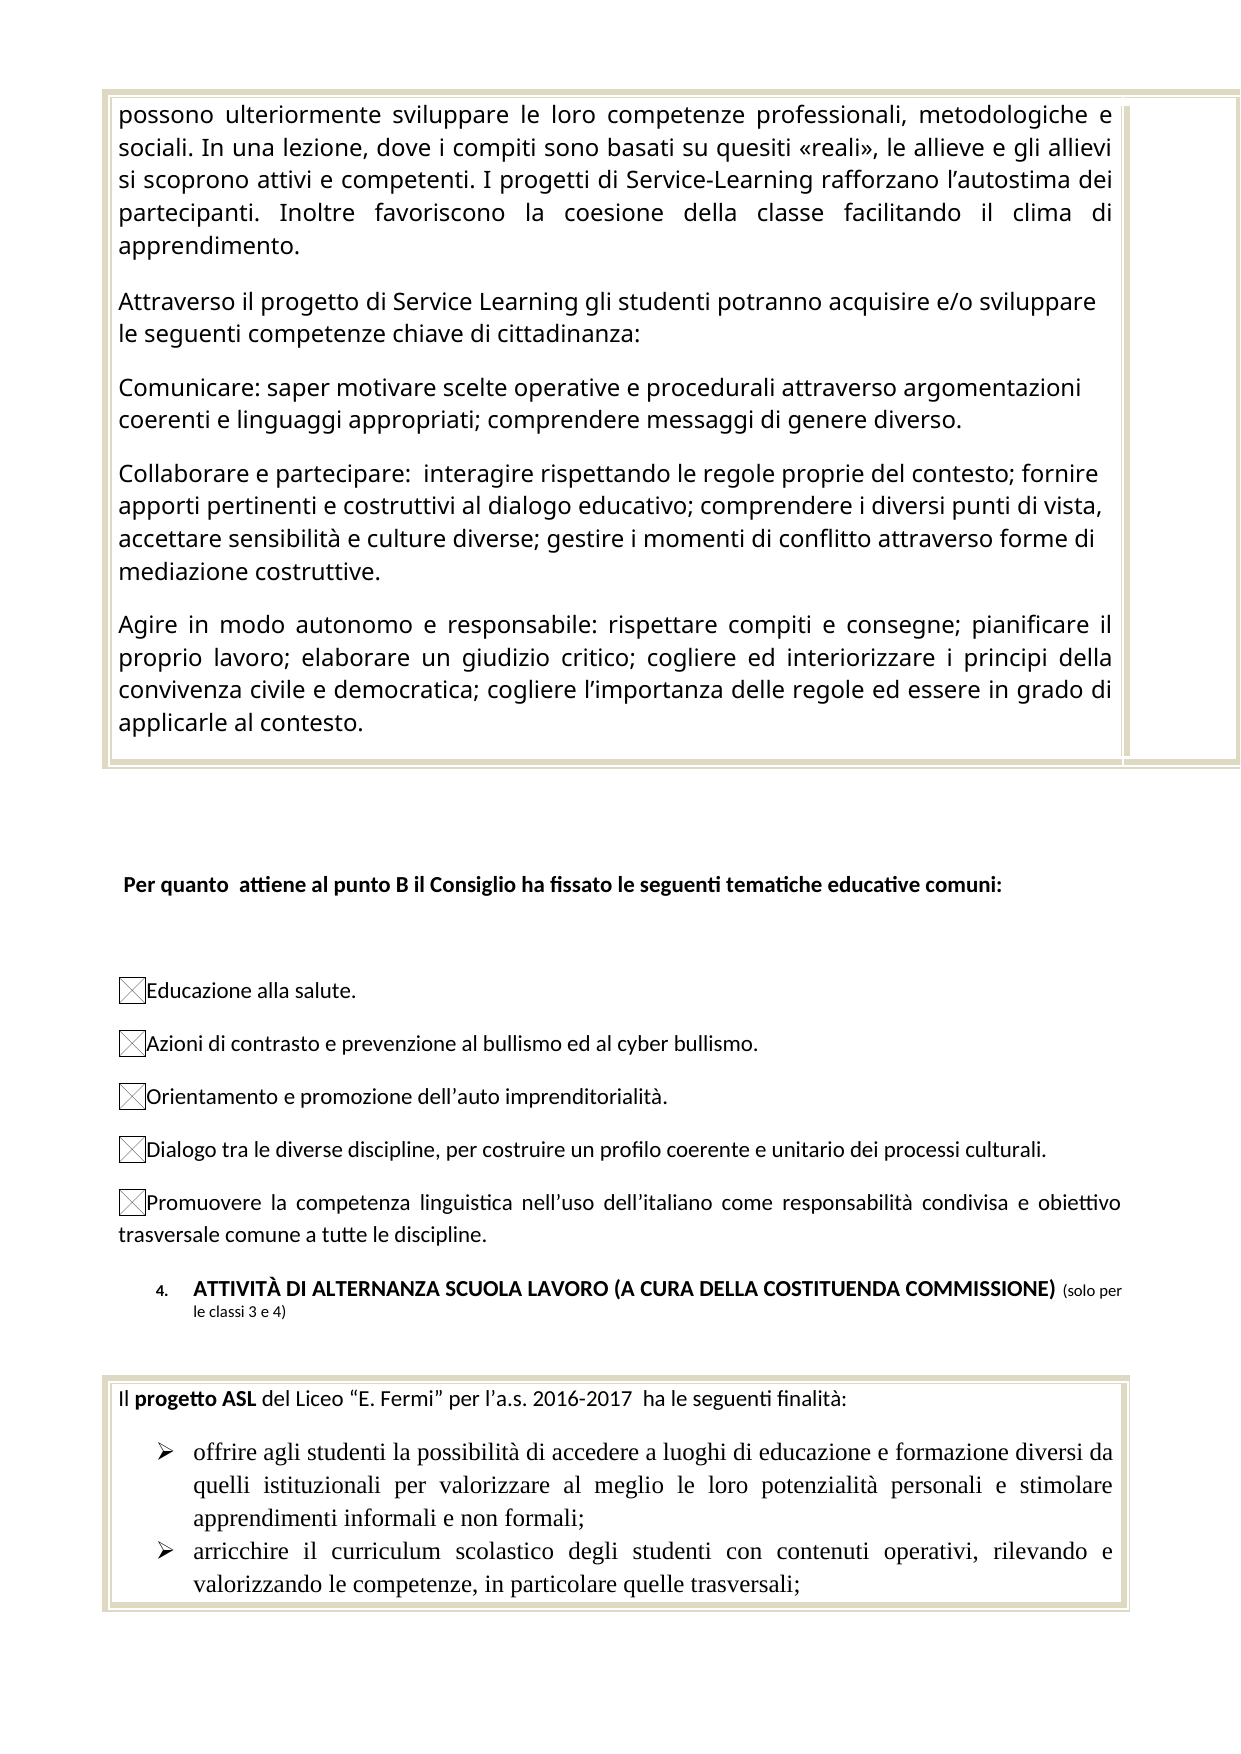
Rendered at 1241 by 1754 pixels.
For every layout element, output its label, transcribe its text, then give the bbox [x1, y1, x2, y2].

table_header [108, 95, 1125, 759]
list ATTIVITÀ DI ALTERNANZA SCUOLA LAVORO (A CURA DELLA COSTITUENDA COMMISSIONE) (solo per le classi 3 e 4) [156, 1274, 1122, 1322]
text Educazione alla salute. [118, 976, 1122, 1004]
text Dialogo tra le diverse discipline, per costruire un profilo coerente e unitario dei processi culturali. [118, 1135, 1122, 1163]
text Azioni di contrasto e prevenzione al bullismo ed al cyber bullismo. [118, 1029, 1122, 1057]
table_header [112, 1384, 1121, 1602]
text Orientamento e promozione dell’auto imprenditorialità. [118, 1082, 1122, 1110]
table_header [1125, 98, 1236, 759]
text Per quanto attiene al punto B il Consiglio ha fissato le seguenti tematiche educative comuni: [118, 870, 1122, 898]
text Promuovere la competenza linguistica nell’uso dell’italiano come responsabilità condivisa e obiettivo trasversale comune a tutte le discipline. [118, 1188, 1122, 1249]
